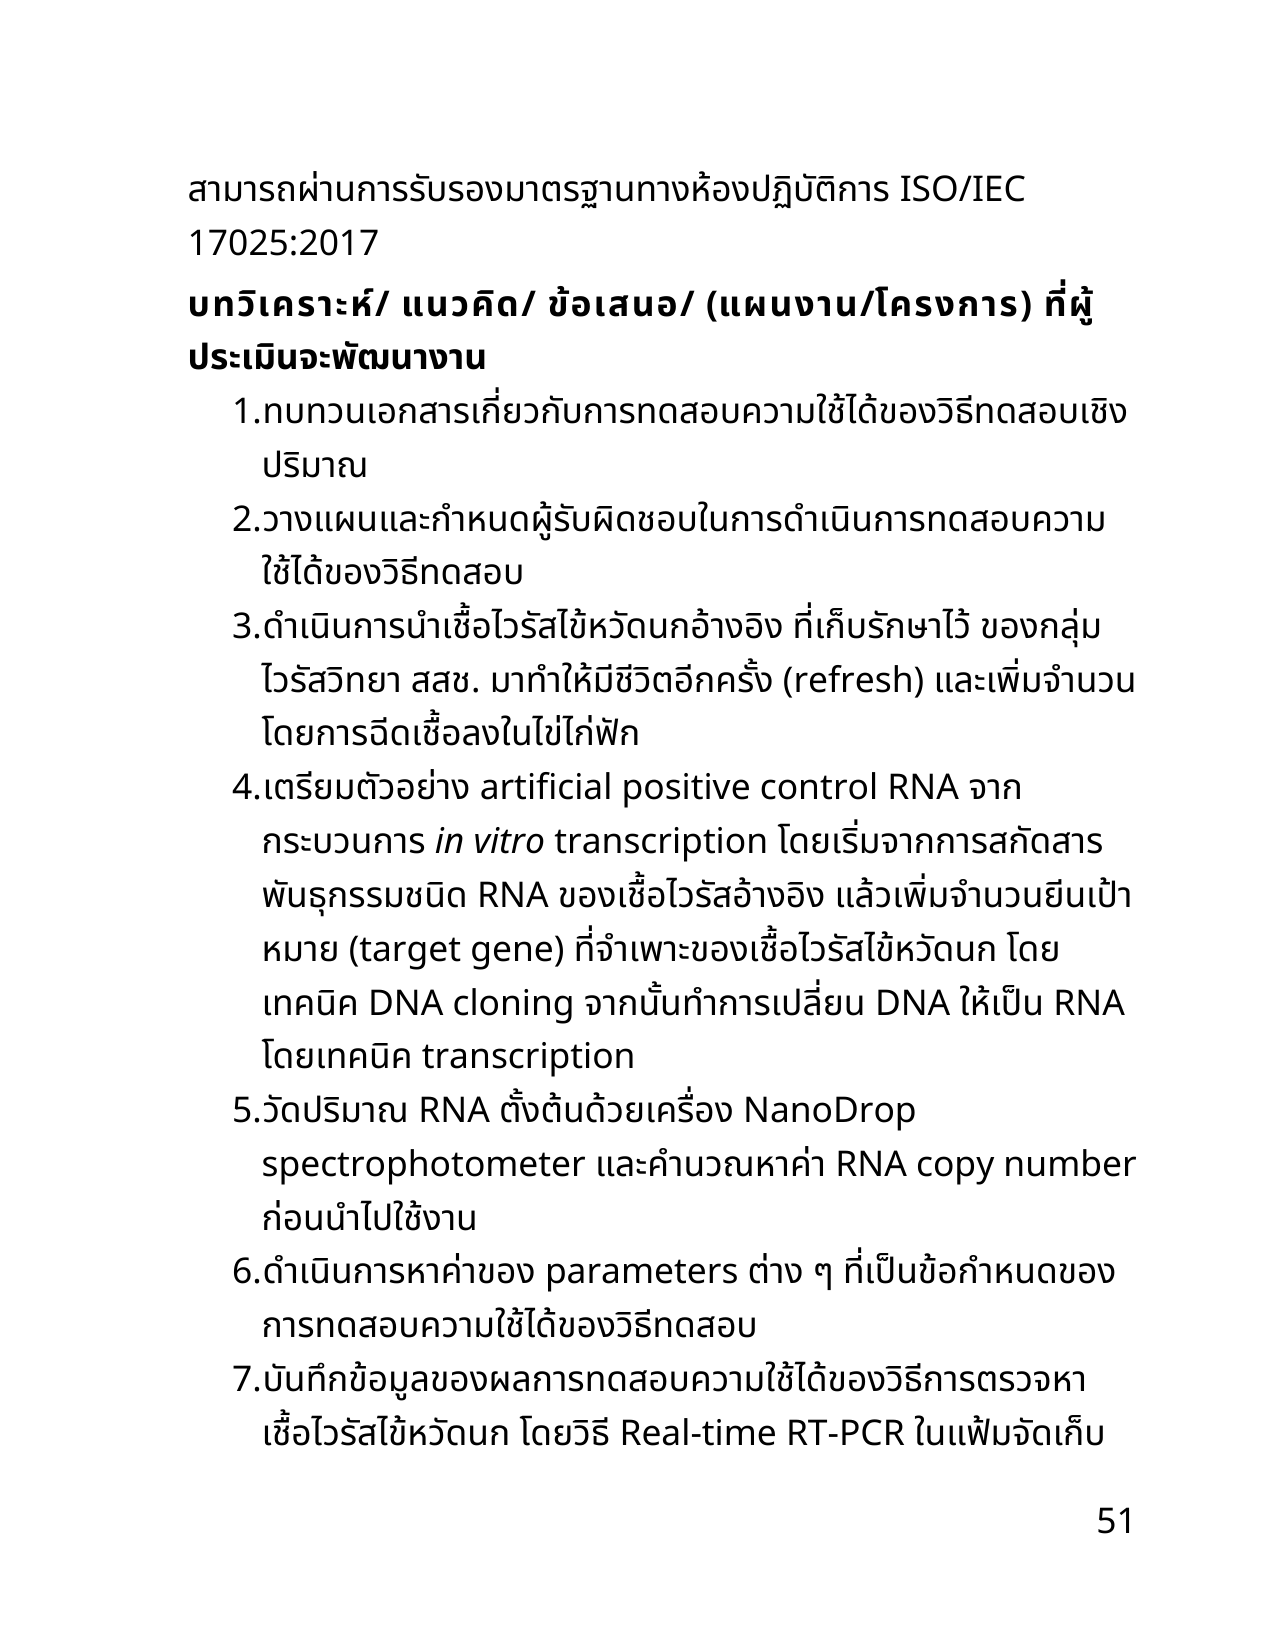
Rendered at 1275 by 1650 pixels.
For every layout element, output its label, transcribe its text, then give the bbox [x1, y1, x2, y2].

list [232, 1353, 1137, 1461]
list วัดปริมาณ RNA ตั้งต้นด้วยเครื่อง NanoDrop spectrophotometer และคำนวณหาค่า RNA copy number ก่อนนำไปใช้งาน [232, 1085, 1137, 1246]
list เตรียมตัวอย่าง artificial positive control RNA จากกระบวนการ in vitro transcription โดยเริ่มจากการสกัดสารพันธุกรรมชนิด RNA ของเชื้อไวรัสอ้างอิง แล้วเพิ่มจำนวนยีนเป้าหมาย (target gene) ที่จำเพาะของเชื้อไวรัสไข้หวัดนก โดยเทคนิค DNA cloning จากนั้นทำการเปลี่ยน DNA ให้เป็น RNA โดยเทคนิค transcription [232, 762, 1137, 1085]
list ดำเนินการหาค่าของ parameters ต่าง ๆ ที่เป็นข้อกำหนดของการทดสอบความใช้ได้ของวิธีทดสอบ [232, 1246, 1137, 1353]
list ดำเนินการนำเชื้อไวรัสไข้หวัดนกอ้างอิง ที่เก็บรักษาไว้ ของกลุ่มไวรัสวิทยา สสช. มาทำให้มีชีวิตอีกครั้ง (refresh) และเพิ่มจำนวนโดยการฉีดเชื้อลงในไข่ไก่ฟัก [232, 600, 1137, 762]
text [187, 164, 1137, 266]
list ทบทวนเอกสารเกี่ยวกับการทดสอบความใช้ได้ของวิธีทดสอบเชิงปริมาณ [232, 386, 1137, 493]
text บทวิเคราะห์/ แนวคิด/ ข้อเสนอ/ (แผนงาน/โครงการ) ที่ผู้ประเมินจะพัฒนางาน [187, 278, 1093, 386]
list วางแผนและกำหนดผู้รับผิดชอบในการดำเนินการทดสอบความใช้ได้ของวิธีทดสอบ [232, 493, 1137, 600]
